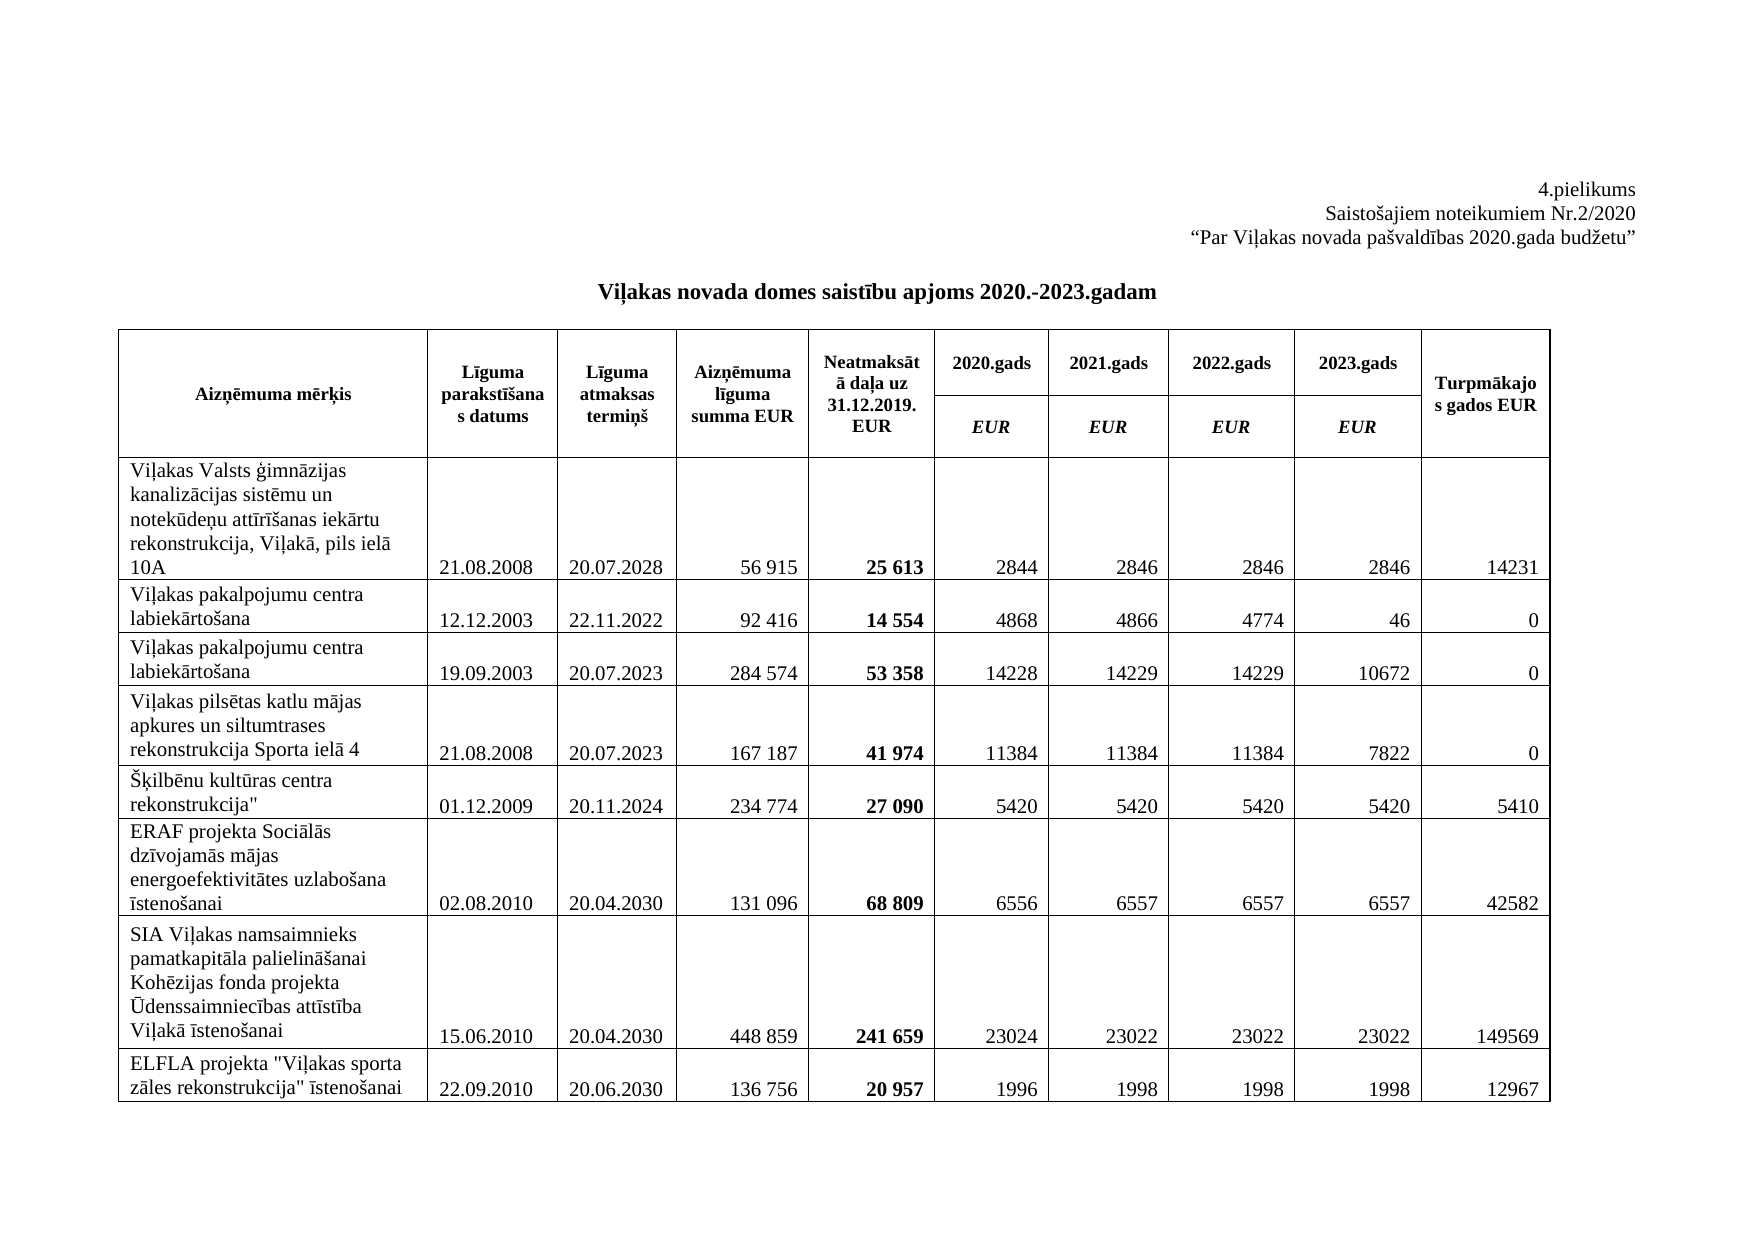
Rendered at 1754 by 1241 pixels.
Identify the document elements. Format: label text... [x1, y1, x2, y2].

table_cell 42582 [1422, 819, 1549, 915]
table_cell 2846 [1169, 458, 1294, 579]
table_cell 56 915 [677, 458, 808, 579]
table_header Līguma atmaksas termiņš [558, 330, 676, 457]
table_cell 0 [1422, 580, 1549, 632]
table_cell 21.08.2008 [428, 458, 557, 579]
table_cell 5420 [1049, 766, 1168, 818]
table_cell 136 756 [677, 1049, 808, 1101]
table_cell 448 859 [677, 916, 808, 1048]
table_cell 14229 [1169, 633, 1294, 685]
table_header 2020.gads [935, 330, 1048, 395]
table_cell 0 [1422, 686, 1549, 764]
table_header 2023.gads [1295, 330, 1421, 395]
table_cell ERAF projekta Sociālās dzīvojamās mājas energoefektivitātes uzlabošana īstenošanai [119, 819, 427, 915]
table_cell 1996 [935, 1049, 1048, 1101]
table_cell 5420 [1295, 766, 1421, 818]
table_cell 14231 [1422, 458, 1549, 579]
table_cell 20.06.2030 [558, 1049, 676, 1101]
list Saistošajiem noteikumiem Nr.2/2020 [222, 201, 1636, 225]
table_cell 284 574 [677, 633, 808, 685]
table_header Neatmaksātā daļa uz 31.12.2019. EUR [809, 330, 934, 457]
table_header Aizņēmuma mērķis [119, 330, 427, 457]
table_cell 20.07.2028 [558, 458, 676, 579]
table_cell EUR [1049, 396, 1168, 457]
table_cell 22.11.2022 [558, 580, 676, 632]
table_cell 20.04.2030 [558, 916, 676, 1048]
table_cell 20.07.2023 [558, 686, 676, 764]
table_cell EUR [1295, 396, 1421, 457]
table_cell 53 358 [809, 633, 934, 685]
table_cell 5420 [1169, 766, 1294, 818]
table_cell 4868 [935, 580, 1048, 632]
table_cell 27 090 [809, 766, 934, 818]
table_cell 92 416 [677, 580, 808, 632]
table_cell 21.08.2008 [428, 686, 557, 764]
table_cell 25 613 [809, 458, 934, 579]
table_header 2021.gads [1049, 330, 1168, 395]
table_cell 4774 [1169, 580, 1294, 632]
table_cell 23022 [1295, 916, 1421, 1048]
table_cell 11384 [935, 686, 1048, 764]
table_cell 20.04.2030 [558, 819, 676, 915]
table_cell ELFLA projekta "Viļakas sporta zāles rekonstrukcija" īstenošanai [119, 1049, 427, 1101]
table_header Turpmākajos gados EUR [1422, 330, 1549, 457]
table_cell 19.09.2003 [428, 633, 557, 685]
table_cell Šķilbēnu kultūras centra rekonstrukcija" [119, 766, 427, 818]
table_cell 23022 [1049, 916, 1168, 1048]
table_cell 131 096 [677, 819, 808, 915]
table_cell 68 809 [809, 819, 934, 915]
table_cell 241 659 [809, 916, 934, 1048]
table_cell 2846 [1049, 458, 1168, 579]
table_cell 23022 [1169, 916, 1294, 1048]
table_cell SIA Viļakas namsaimnieks pamatkapitāla palielināšanai Kohēzijas fonda projekta Ūdenssaimniecības attīstība Viļakā īstenošanai [119, 916, 427, 1048]
table_cell 4866 [1049, 580, 1168, 632]
table_cell 22.09.2010 [428, 1049, 557, 1101]
table_cell 11384 [1049, 686, 1168, 764]
table_cell 1998 [1295, 1049, 1421, 1101]
table_cell 167 187 [677, 686, 808, 764]
table_cell 15.06.2010 [428, 916, 557, 1048]
text 4.pielikums [118, 177, 1636, 201]
table_cell 02.08.2010 [428, 819, 557, 915]
table_cell 20 957 [809, 1049, 934, 1101]
table_header Aizņēmuma līguma summa EUR [677, 330, 808, 457]
table_cell 12.12.2003 [428, 580, 557, 632]
table_cell 6557 [1169, 819, 1294, 915]
table_cell 7822 [1295, 686, 1421, 764]
table_cell 14 554 [809, 580, 934, 632]
table_cell 20.11.2024 [558, 766, 676, 818]
table_cell 12967 [1422, 1049, 1549, 1101]
table_cell Viļakas pakalpojumu centra labiekārtošana [119, 580, 427, 632]
table_cell EUR [1169, 396, 1294, 457]
table_cell 6557 [1049, 819, 1168, 915]
table_cell 10672 [1295, 633, 1421, 685]
table_cell EUR [935, 396, 1048, 457]
table_cell 41 974 [809, 686, 934, 764]
table_header 2022.gads [1169, 330, 1294, 395]
table_cell 149569 [1422, 916, 1549, 1048]
table_cell 2844 [935, 458, 1048, 579]
table_cell 0 [1422, 633, 1549, 685]
table_cell Viļakas pilsētas katlu mājas apkures un siltumtrases rekonstrukcija Sporta ielā 4 [119, 686, 427, 764]
table_cell 5420 [935, 766, 1048, 818]
table_cell 20.07.2023 [558, 633, 676, 685]
table_cell 23024 [935, 916, 1048, 1048]
table_cell 46 [1295, 580, 1421, 632]
table_cell Viļakas pakalpojumu centra labiekārtošana [119, 633, 427, 685]
table_cell 1998 [1169, 1049, 1294, 1101]
table_cell 11384 [1169, 686, 1294, 764]
table_header Līguma parakstīšanas datums [428, 330, 557, 457]
table_cell 6557 [1295, 819, 1421, 915]
table_cell 234 774 [677, 766, 808, 818]
table_cell 1998 [1049, 1049, 1168, 1101]
table_cell 6556 [935, 819, 1048, 915]
list “Par Viļakas novada pašvaldības 2020.gada budžetu” [222, 225, 1636, 249]
text Viļakas novada domes saistību apjoms 2020.-2023.gadam [118, 278, 1636, 304]
table_cell Viļakas Valsts ģimnāzijas kanalizācijas sistēmu un notekūdeņu attīrīšanas iekārtu rekonstrukcija, Viļakā, pils ielā 10A [119, 458, 427, 579]
table_cell 01.12.2009 [428, 766, 557, 818]
table_cell 14229 [1049, 633, 1168, 685]
table_cell 5410 [1422, 766, 1549, 818]
table_cell 2846 [1295, 458, 1421, 579]
table_cell 14228 [935, 633, 1048, 685]
